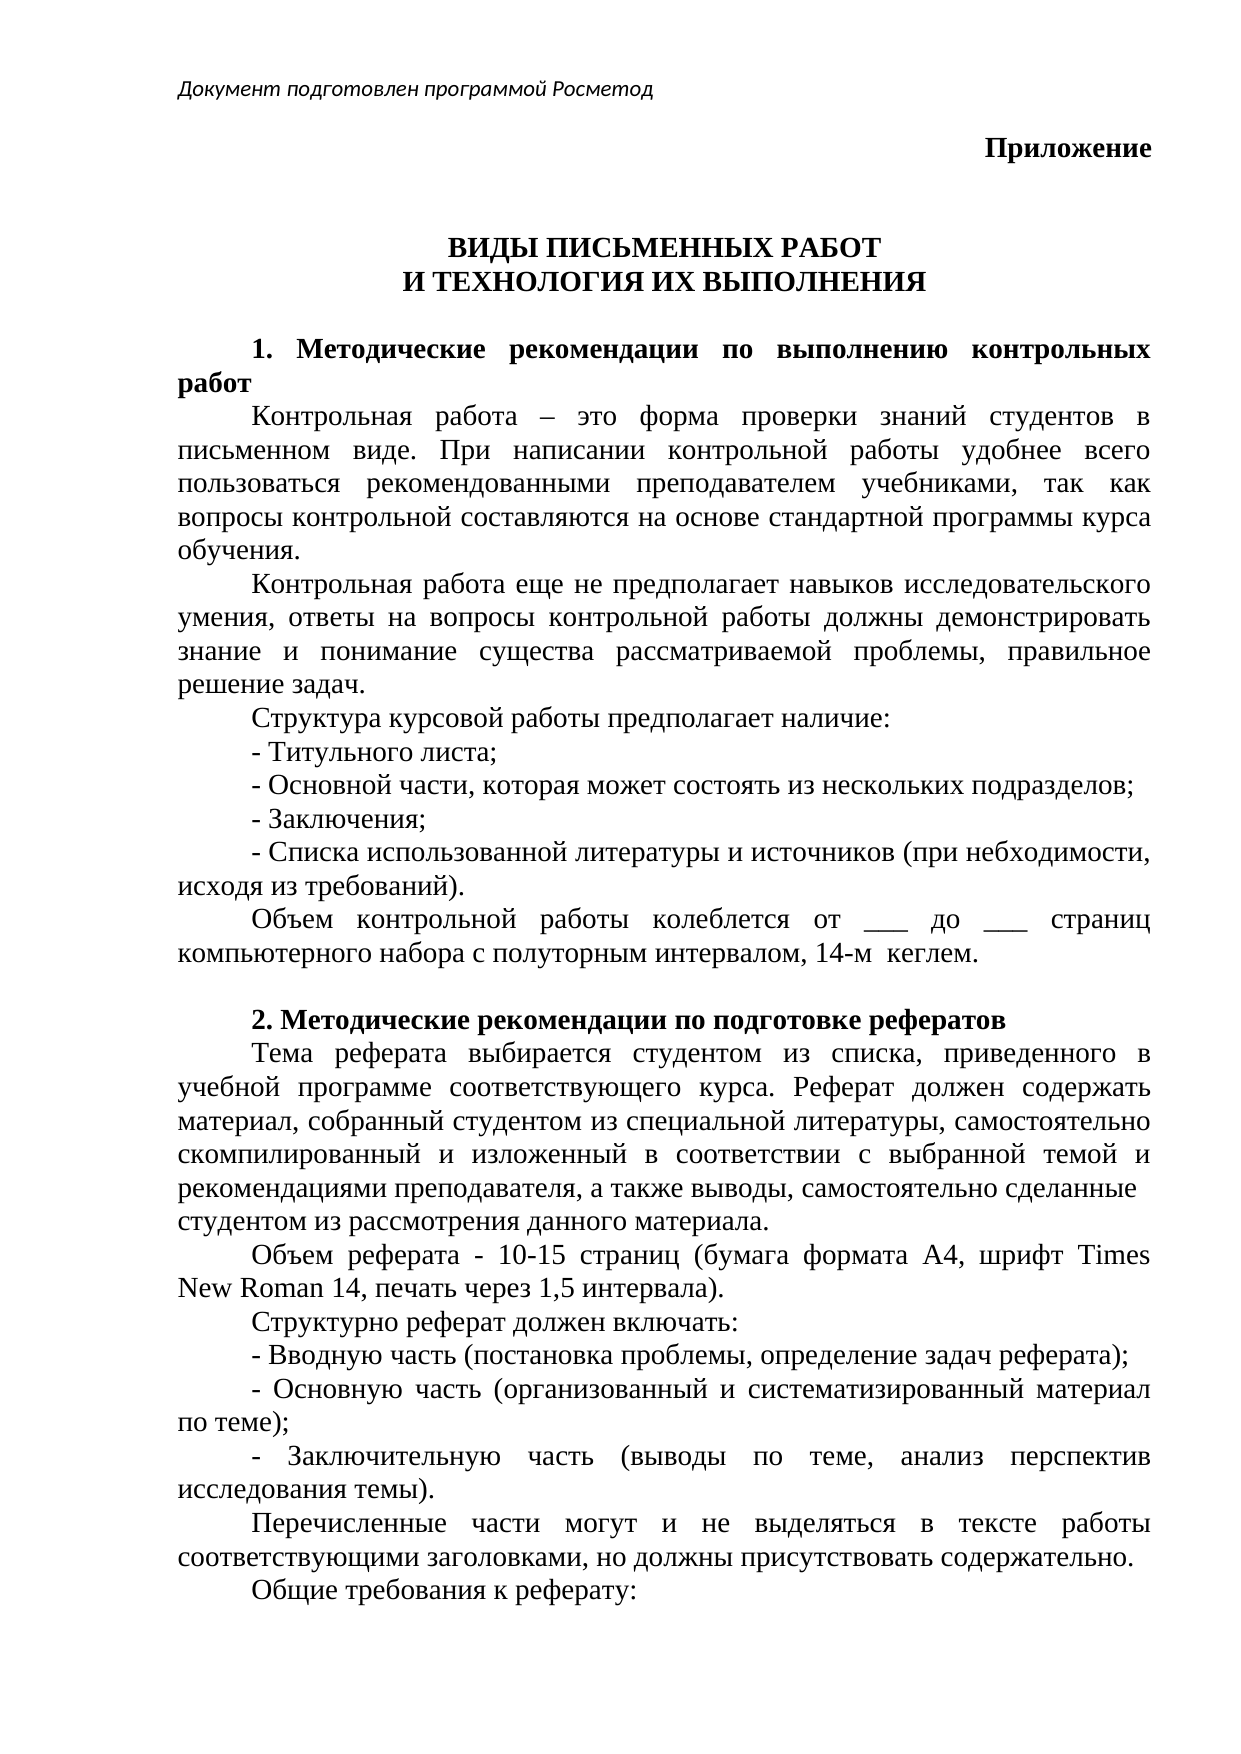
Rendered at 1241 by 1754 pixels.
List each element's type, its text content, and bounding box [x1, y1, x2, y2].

text Объем реферата - 10-15 страниц (бумага формата А4, шрифт Times New Roman 14, печать через 1,5 интервала). [177, 1237, 1152, 1304]
text - Заключительную часть (выводы по теме, анализ перспектив исследования темы). [177, 1438, 1152, 1505]
text Структура курсовой работы предполагает наличие: [177, 700, 1152, 734]
text 2. Методические рекомендации по подготовке рефератов [177, 1002, 1152, 1036]
text Контрольная работа – это форма проверки знаний студентов в письменном виде. При написании контрольной работы удобнее всего пользоваться рекомендованными преподавателем учебниками, так как вопросы контрольной составляются на основе стандартной программы курса обучения. [177, 398, 1152, 566]
text - Списка использованной литературы и источников (при небходимости, исходя из требований). [177, 834, 1152, 901]
text Перечисленные части могут и не выделяться в тексте работы соответствующими заголовками, но должны присутствовать содержательно. [177, 1505, 1152, 1572]
text - Основную часть (организованный и систематизированный материал по теме); [177, 1371, 1152, 1438]
text - Вводную часть (постановка проблемы, определение задач реферата); [177, 1337, 1152, 1371]
text Приложение [177, 130, 1152, 163]
text Контрольная работа еще не предполагает навыков исследовательского умения, ответы на вопросы контрольной работы должны демонстрировать знание и понимание существа рассматриваемой проблемы, правильное решение задач. [177, 566, 1152, 700]
text студентом из рассмотрения данного материала. [177, 1203, 1152, 1237]
text Тема реферата выбирается студентом из списка, приведенного в учебной программе соответствующего курса. Реферат должен содержать материал, собранный студентом из специальной литературы, самостоятельно скомпилированный и изложенный в соответствии с выбранной темой и рекомендациями преподавателя, а также выводы, самостоятельно сделанные [177, 1036, 1152, 1203]
text ВИДЫ ПИСЬМЕННЫХ РАБОТ [177, 231, 1152, 264]
text 1. Методические рекомендации по выполнению контрольных работ [177, 331, 1152, 398]
text И ТЕХНОЛОГИЯ ИХ ВЫПОЛНЕНИЯ [177, 264, 1152, 298]
text Структурно реферат должен включать: [177, 1304, 1152, 1337]
text - Заключения; [177, 801, 1152, 834]
text Общие требования к реферату: [177, 1572, 1152, 1606]
text Объем контрольной работы колеблется от ___ до ___ страниц компьютерного набора с полуторным интервалом, 14-м кеглем. [177, 901, 1152, 968]
text - Основной части, которая может состоять из нескольких подразделов; [177, 767, 1152, 801]
text - Титульного листа; [177, 734, 1152, 767]
